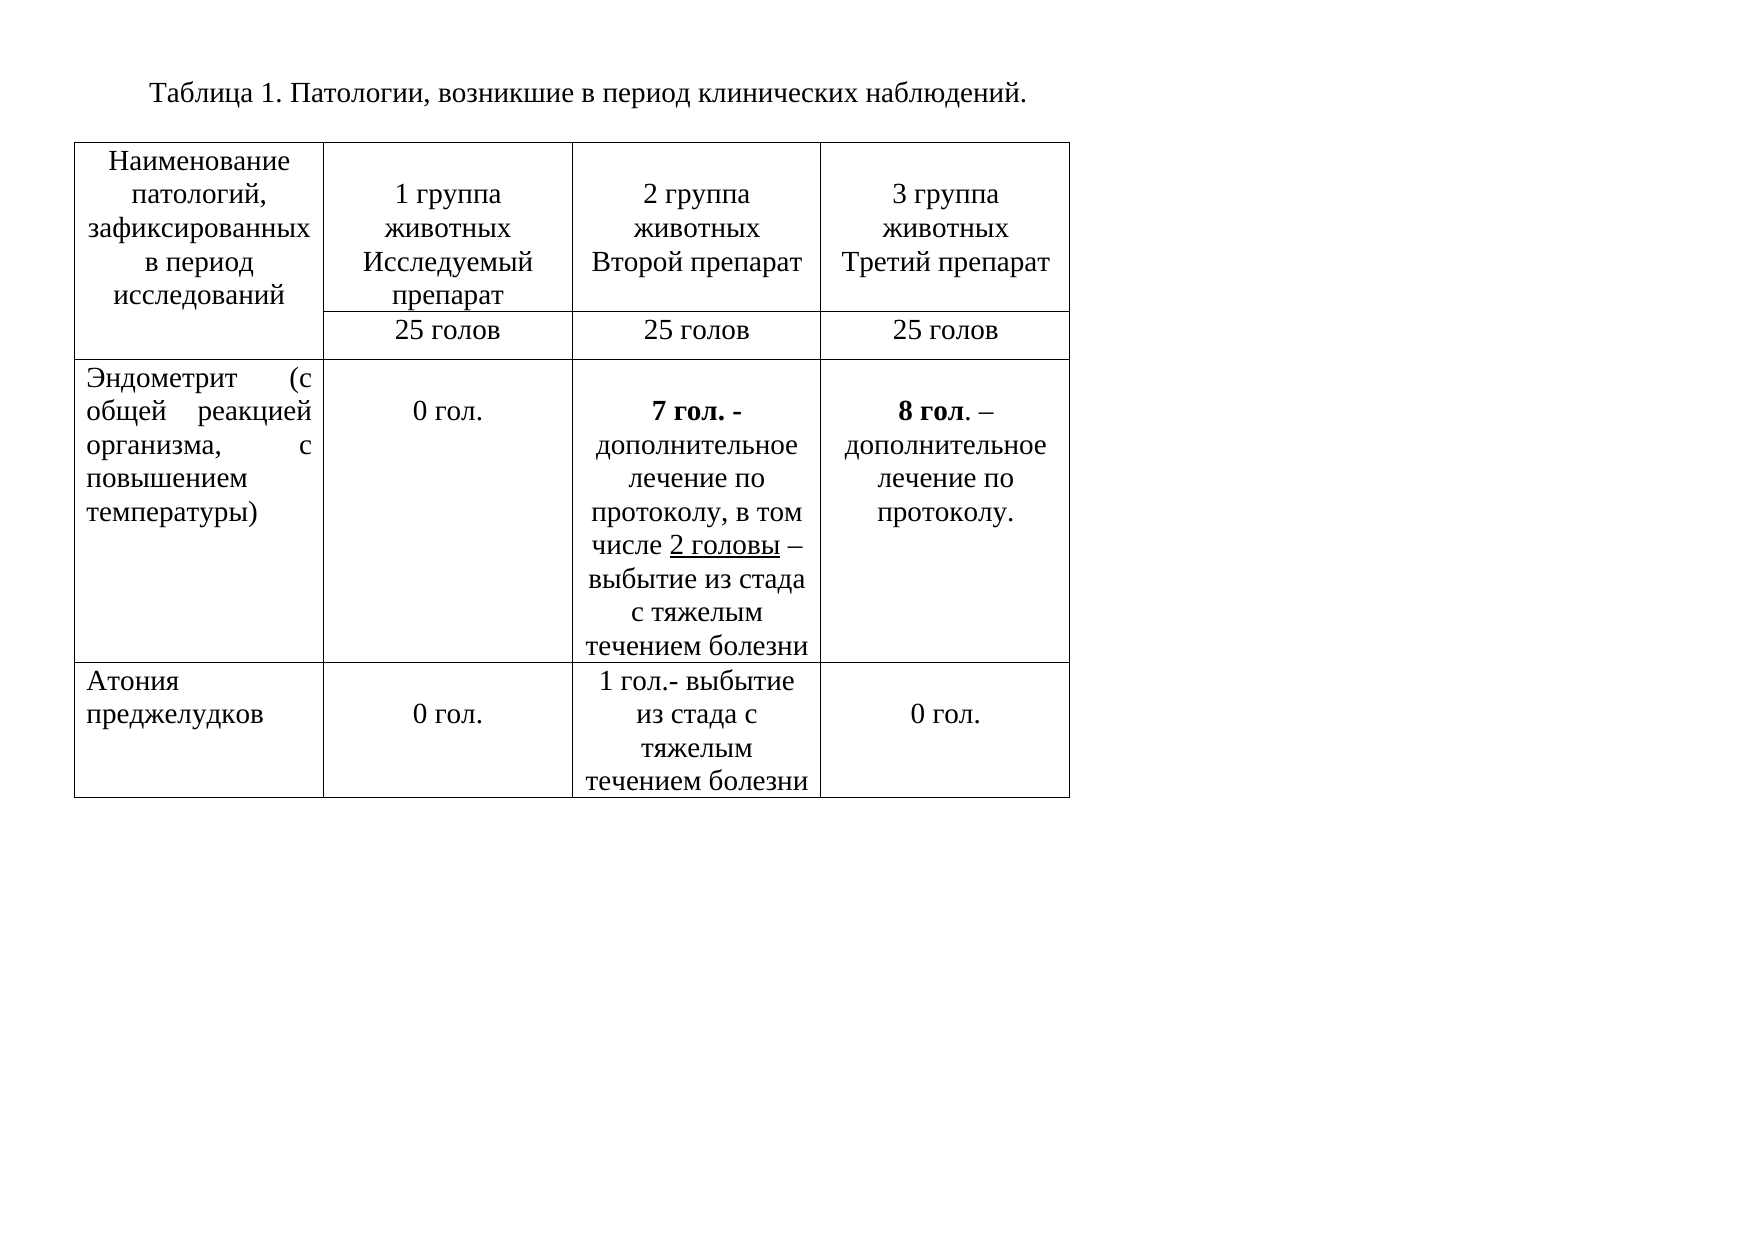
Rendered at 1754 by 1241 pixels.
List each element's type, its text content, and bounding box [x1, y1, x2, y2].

table_cell 0 гол. [324, 663, 572, 797]
table_cell Атония преджелудков [75, 663, 323, 797]
table_cell 25 голов [821, 312, 1069, 359]
table_cell 0 гол. [821, 663, 1069, 797]
table_cell 7 гол. - дополнительное лечение по протоколу, в том числе 2 головы – выбытие из стада с тяжелым течением болезни [573, 360, 820, 662]
table_header Наименование патологий, зафиксированных в период исследований [75, 143, 323, 359]
text Таблица 1. Патологии, возникшие в период клинических наблюдений. [75, 75, 1679, 108]
table_cell 25 голов [573, 312, 820, 359]
table_cell 8 гол. – дополнительное лечение по протоколу. [821, 360, 1069, 662]
table_cell 0 гол. [324, 360, 572, 662]
table_cell 1 гол.- выбытие из стада с тяжелым течением болезни [573, 663, 820, 797]
table_header 3 группа животных Третий препарат [821, 143, 1069, 311]
table_cell 25 голов [324, 312, 572, 359]
table_header 2 группа животных Второй препарат [573, 143, 820, 311]
table_cell Эндометрит (с общей реакцией организма, с повышением температуры) [75, 360, 323, 662]
table_header 1 группа животных Исследуемый препарат [324, 143, 572, 311]
